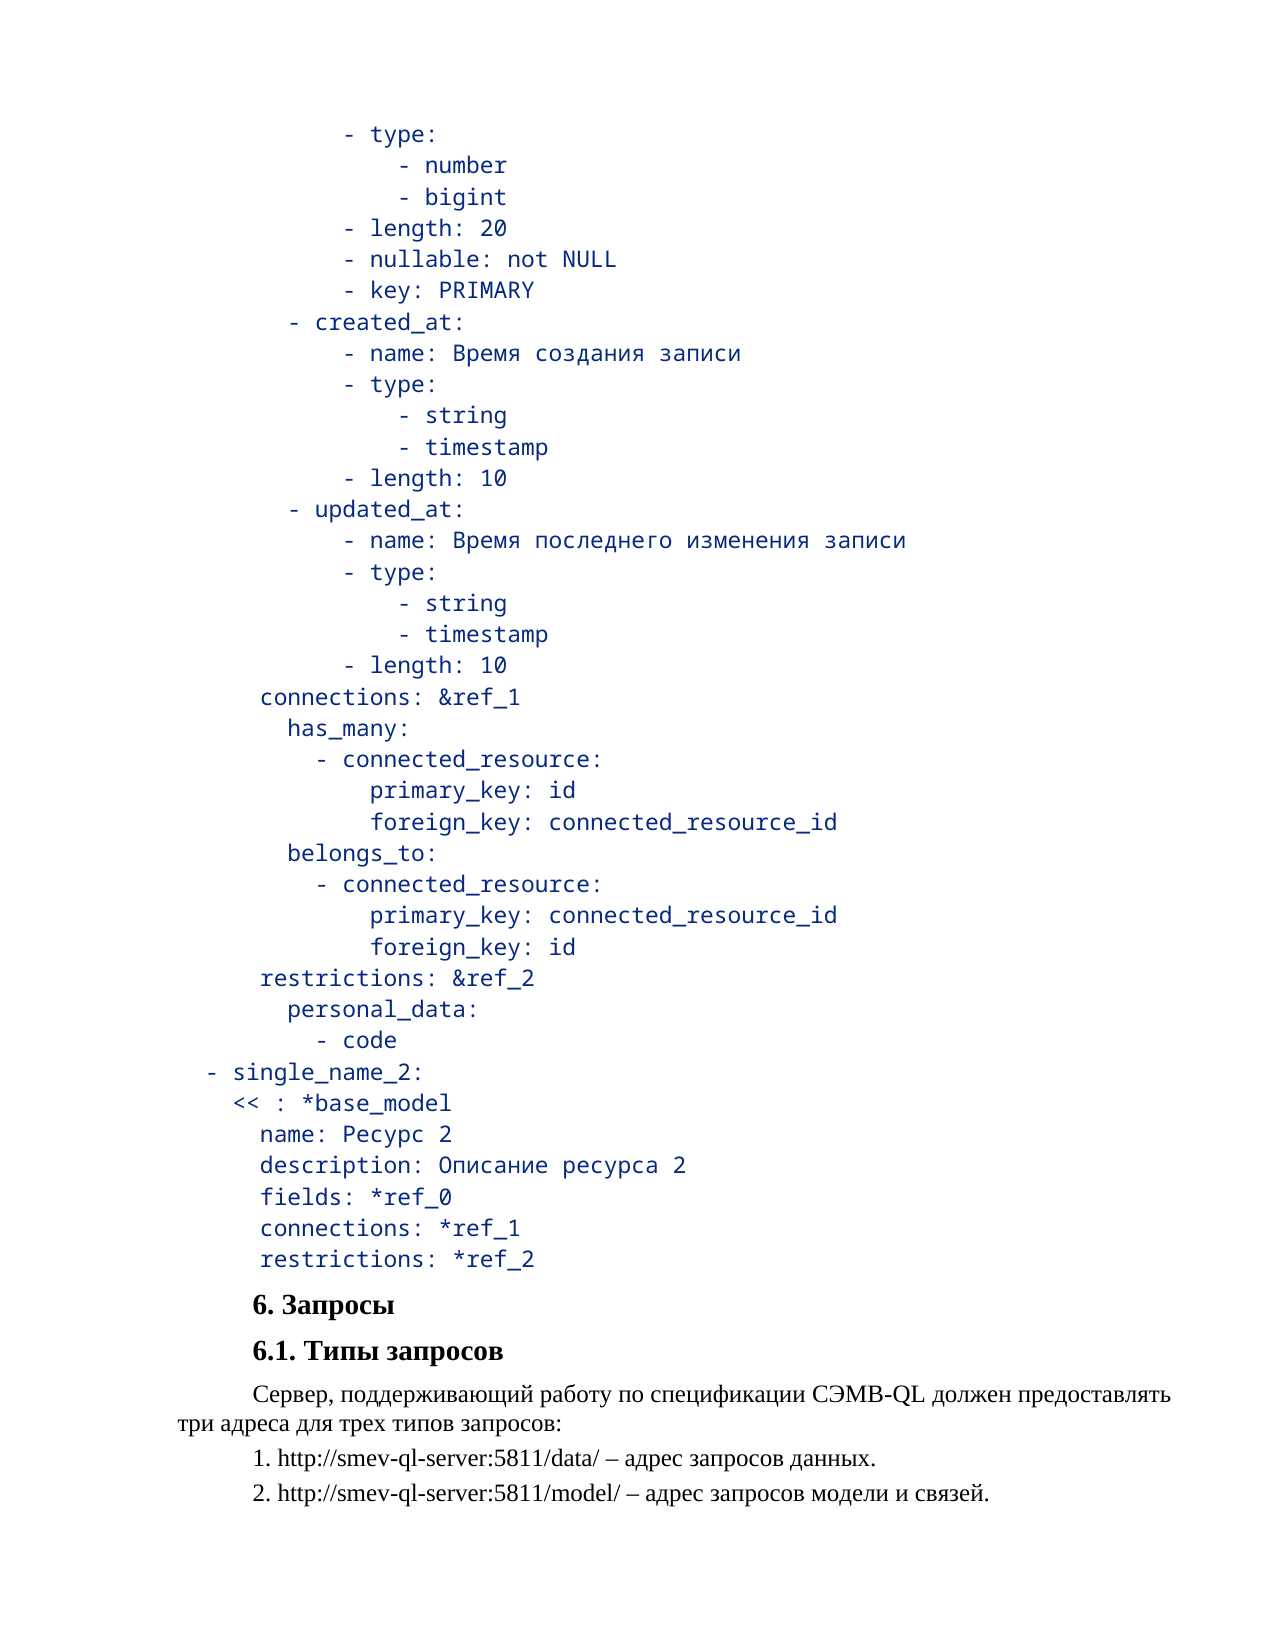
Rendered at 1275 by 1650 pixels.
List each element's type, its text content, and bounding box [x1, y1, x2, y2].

text - length: 20 [177, 212, 1186, 243]
text - nullable: not NULL [177, 243, 1186, 274]
text - name: Время последнего изменения записи [177, 524, 1186, 556]
text belongs_to: [177, 837, 1186, 868]
text - string [177, 399, 1186, 431]
text foreign_key: connected_resource_id [177, 806, 1186, 837]
text connections: *ref_1 [177, 1212, 1186, 1243]
text - key: PRIMARY [177, 274, 1186, 306]
text << : *base_model [177, 1087, 1186, 1118]
text - name: Время создания записи [177, 337, 1186, 368]
text - number [177, 149, 1186, 181]
text - single_name_2: [177, 1056, 1186, 1087]
text - code [177, 1024, 1186, 1056]
text name: Ресурс 2 [177, 1118, 1186, 1149]
text - updated_at: [177, 493, 1186, 524]
text foreign_key: id [177, 931, 1186, 962]
text - length: 10 [177, 649, 1186, 681]
text - connected_resource: [177, 743, 1186, 774]
text primary_key: connected_resource_id [177, 899, 1186, 931]
text personal_data: [177, 993, 1186, 1024]
subtitle 6. Запросы [177, 1287, 1186, 1320]
text - type: [177, 368, 1186, 399]
text primary_key: id [177, 774, 1186, 806]
text - length: 10 [177, 462, 1186, 493]
text restrictions: &ref_2 [177, 962, 1186, 993]
text fields: *ref_0 [177, 1181, 1186, 1212]
text 2. http://smev-ql-server:5811/model/ – адрес запросов модели и связей. [177, 1478, 1186, 1506]
text connections: &ref_1 [177, 681, 1186, 712]
text - string [177, 587, 1186, 618]
subtitle 6.1. Типы запросов [177, 1333, 1186, 1366]
text Сервер, поддерживающий работу по спецификации СЭМВ-QL должен предоставлять три адреса для трех типов запросов: [177, 1379, 1186, 1436]
text - bigint [177, 181, 1186, 212]
text description: Описание ресурса 2 [177, 1149, 1186, 1181]
text 1. http://smev-ql-server:5811/data/ – адрес запросов данных. [177, 1443, 1186, 1471]
text - connected_resource: [177, 868, 1186, 899]
text has_many: [177, 712, 1186, 743]
text - created_at: [177, 306, 1186, 337]
text - timestamp [177, 618, 1186, 649]
text - type: [177, 556, 1186, 587]
text - type: [177, 118, 1186, 149]
text restrictions: *ref_2 [177, 1243, 1186, 1274]
text - timestamp [177, 431, 1186, 462]
